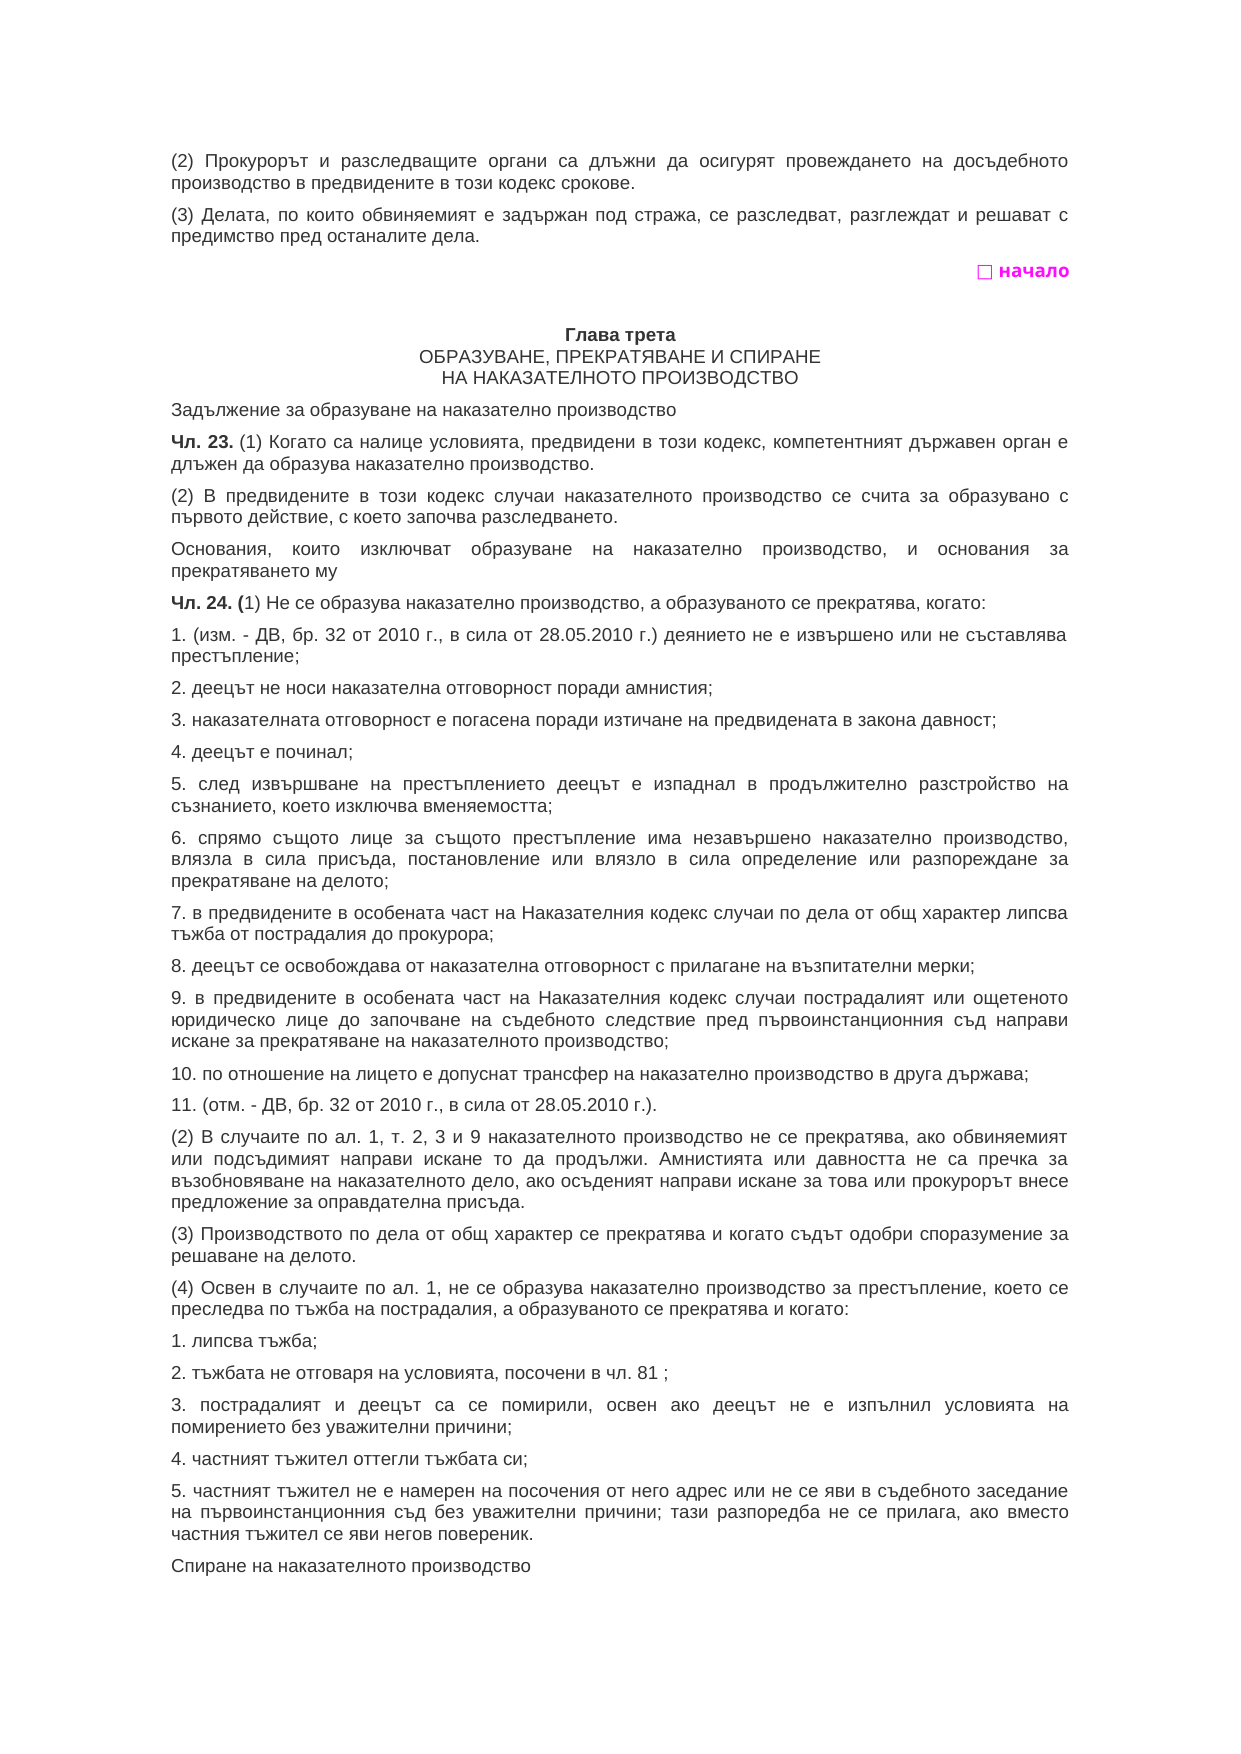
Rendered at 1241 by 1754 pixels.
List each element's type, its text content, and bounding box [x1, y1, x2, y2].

text 11. (отм. - ДВ, бр. 32 от 2010 г., в сила от 28.05.2010 г.). [171, 1094, 1069, 1116]
text 7. в предвидените в особената част на Наказателния кодекс случаи по дела от общ характер липсва тъжба от пострадалия до прокурора; [171, 902, 1069, 945]
text Задължение за образуване на наказателно производство [171, 399, 1069, 421]
text Чл. 23. (1) Когато са налице условията, предвидени в този кодекс, компетентният държавен орган е длъжен да образува наказателно производство. [171, 431, 1069, 474]
text (3) Делата, по които обвиняемият е задържан под стража, се разследват, разглеждат и решават с предимство пред останалите дела. [171, 203, 1069, 247]
text 2. тъжбата не отговаря на условията, посочени в чл. 81 ; [171, 1362, 1069, 1383]
text 9. в предвидените в особената част на Наказателния кодекс случаи пострадалият или ощетеното юридическо лице до започване на съдебното следствие пред първоинстанционния съд направи искане за прекратяване на наказателното производство; [171, 987, 1069, 1052]
text 4. деецът е починал; [171, 741, 1069, 763]
text 8. деецът се освобождава от наказателна отговорност с прилагане на възпитателни мерки; [171, 955, 1069, 977]
text Спиране на наказателното производство [171, 1554, 1069, 1576]
text (2) В случаите по ал. 1, т. 2, 3 и 9 наказателното производство не се прекратява, ако обвиняемият или подсъдимият направи искане то да продължи. Амнистията или давността не са пречка за възобновяване на наказателното дело, ако осъденият направи искане за това или прокурорът внесе предложение за оправдателна присъда. [171, 1126, 1069, 1212]
text 10. по отношение на лицето е допуснат трансфер на наказателно производство в друга държава; [171, 1062, 1069, 1084]
text □ начало [171, 257, 1069, 283]
text 6. спрямо същото лице за същото престъпление има незавършено наказателно производство, влязла в сила присъда, постановление или влязло в сила определение или разпореждане за прекратяване на делото; [171, 827, 1069, 891]
text 1. (изм. - ДВ, бр. 32 от 2010 г., в сила от 28.05.2010 г.) деянието не е извършено или не съставлява престъпление; [171, 623, 1069, 667]
text (4) Освен в случаите по ал. 1, не се образува наказателно производство за престъпление, което се преследва по тъжба на пострадалия, а образуваното се прекратява и когато: [171, 1276, 1069, 1319]
text Чл. 24. (1) Не се образува наказателно производство, а образуваното се прекратява, когато: [171, 592, 1069, 613]
text 5. частният тъжител не е намерен на посочения от него адрес или не се яви в съдебното заседание на първоинстанционния съд без уважителни причини; тази разпоредба не се прилага, ако вместо частния тъжител се яви негов повереник. [171, 1479, 1069, 1544]
text (2) Прокурорът и разследващите органи са длъжни да осигурят провеждането на досъдебното производство в предвидените в този кодекс срокове. [171, 150, 1069, 193]
text 3. наказателната отговорност е погасена поради изтичане на предвидената в закона давност; [171, 709, 1069, 731]
text (2) В предвидените в този кодекс случаи наказателното производство се счита за образувано с първото действие, с което започва разследването. [171, 484, 1069, 528]
text 5. след извършване на престъплението деецът е изпаднал в продължително разстройство на съзнанието, което изключва вменяемостта; [171, 773, 1069, 816]
text (3) Производството по дела от общ характер се прекратява и когато съдът одобри споразумение за решаване на делото. [171, 1223, 1069, 1266]
text 2. деецът не носи наказателна отговорност поради амнистия; [171, 677, 1069, 699]
text Глава трета ОБРАЗУВАНЕ, ПРЕКРАТЯВАНЕ И СПИРАНЕ НА НАКАЗАТЕЛНОТО ПРОИЗВОДСТВО [171, 324, 1069, 388]
text 1. липсва тъжба; [171, 1330, 1069, 1352]
text 4. частният тъжител оттегли тъжбата си; [171, 1447, 1069, 1469]
text Основания, които изключват образуване на наказателно производство, и основания за прекратяването му [171, 538, 1069, 581]
text 3. пострадалият и деецът са се помирили, освен ако деецът не е изпълнил условията на помирението без уважителни причини; [171, 1394, 1069, 1437]
